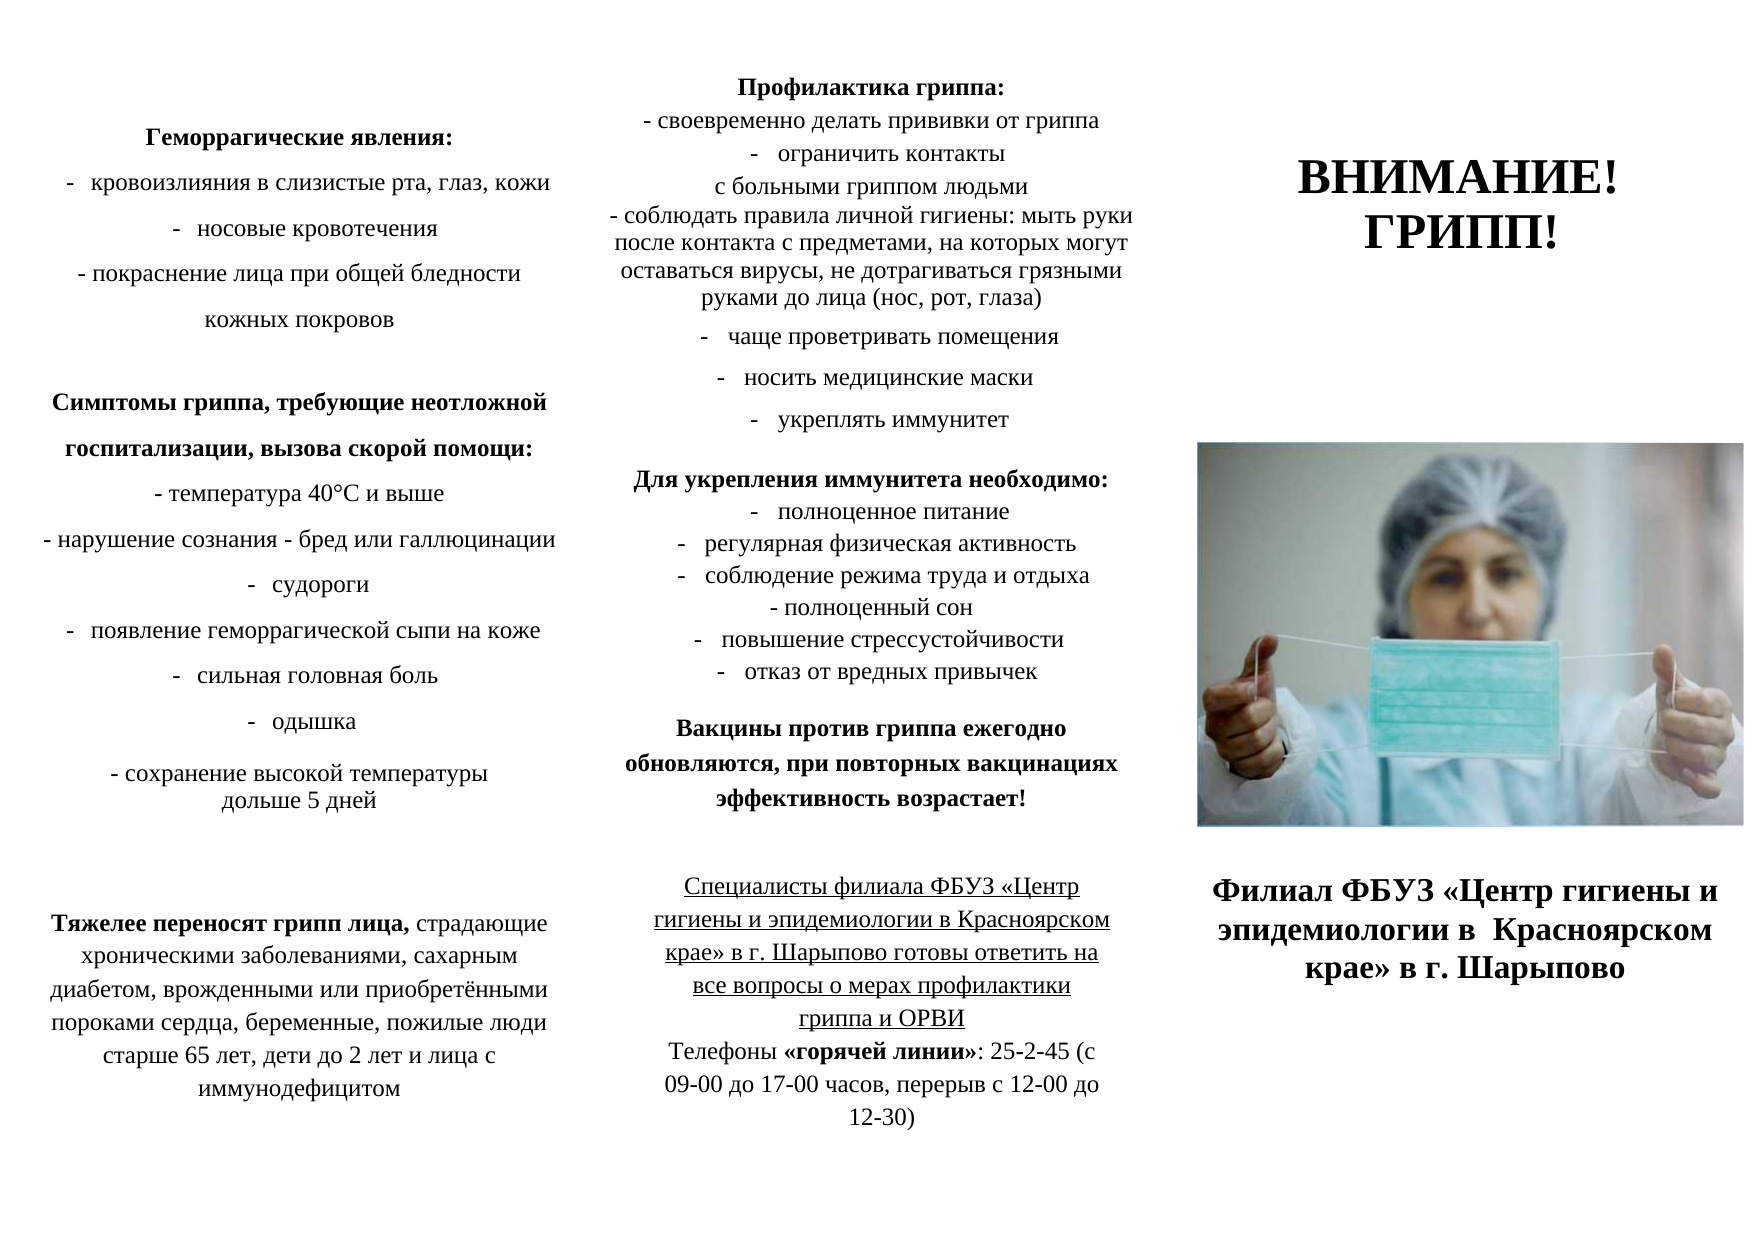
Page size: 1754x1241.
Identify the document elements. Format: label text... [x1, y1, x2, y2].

text Тяжелее переносят грипп лица, страдающие хроническими заболеваниями, сахарным диабетом, врожденными или приобретёнными пороками сердца, беременные, пожилые люди старше 65 лет, дети до 2 лет и лица с иммунодефицитом [41, 904, 558, 1103]
text - полноценный сон [608, 590, 1134, 622]
text - температура 40°С и выше - нарушение сознания - бред или галлюцинации [41, 465, 558, 556]
list судороги [247, 556, 558, 602]
text с больными гриппом людьми [608, 168, 1134, 201]
text - соблюдать правила личной гигиены: мыть руки после контакта с предметами, на которых могут оставаться вирусы, не дотрагиваться грязными руками до лица (нос, рот, глаза) [608, 201, 1134, 311]
list появление геморрагической сыпи на коже [66, 602, 558, 647]
picture [1197, 442, 1744, 827]
list одышка [247, 693, 558, 738]
list укреплять иммунитет [750, 394, 1134, 436]
text Филиал ФБУЗ «Центр гигиены и эпидемиологии в Красноярском крае» в г. Шарыпово [1191, 870, 1739, 985]
list носить медицинские маски [717, 353, 1134, 394]
text - сохранение высокой температуры дольше 5 дней [41, 759, 558, 814]
text Геморрагические явления: [41, 108, 558, 154]
text Специалисты филиала ФБУЗ «Центр гигиены и эпидемиологии в Красноярском крае» в г. Шарыпово готовы ответить на все вопросы о мерах профилактики гриппа и ОРВИ [653, 871, 1111, 1032]
text ВНИМАНИЕ! [1297, 154, 1634, 204]
text - своевременно делать прививки от гриппа [608, 102, 1134, 135]
list отказ от вредных привычек [717, 654, 1134, 686]
list повышение стрессустойчивости [694, 622, 1134, 654]
list кровоизлияния в слизистые рта, глаз, кожи [66, 154, 558, 199]
text Симптомы гриппа, требующие неотложной госпитализации, вызова скорой помощи: [41, 373, 558, 465]
text Вакцины против гриппа ежегодно обновляются, при повторных вакцинациях эффективность возрастает! [608, 708, 1134, 813]
list носовые кровотечения [172, 199, 558, 245]
text Профилактика гриппа: [608, 69, 1134, 102]
text ГРИПП! [1364, 208, 1634, 258]
list сильная головная боль [172, 647, 558, 693]
list регулярная физическая активность [677, 526, 1134, 558]
list соблюдение режима труда и отдыха [677, 558, 1134, 590]
list чаще проветривать помещения [700, 311, 1134, 353]
text Для укрепления иммунитета необходимо: [633, 462, 1134, 494]
list ограничить контакты [750, 135, 1134, 168]
list полноценное питание [750, 494, 1134, 526]
text - покраснение лица при общей бледности кожных покровов [41, 245, 558, 336]
text Телефоны «горячей линии»: 25-2-45 (с 09-00 до 17-00 часов, перерыв с 12-00 до 12-30) [653, 1036, 1111, 1131]
